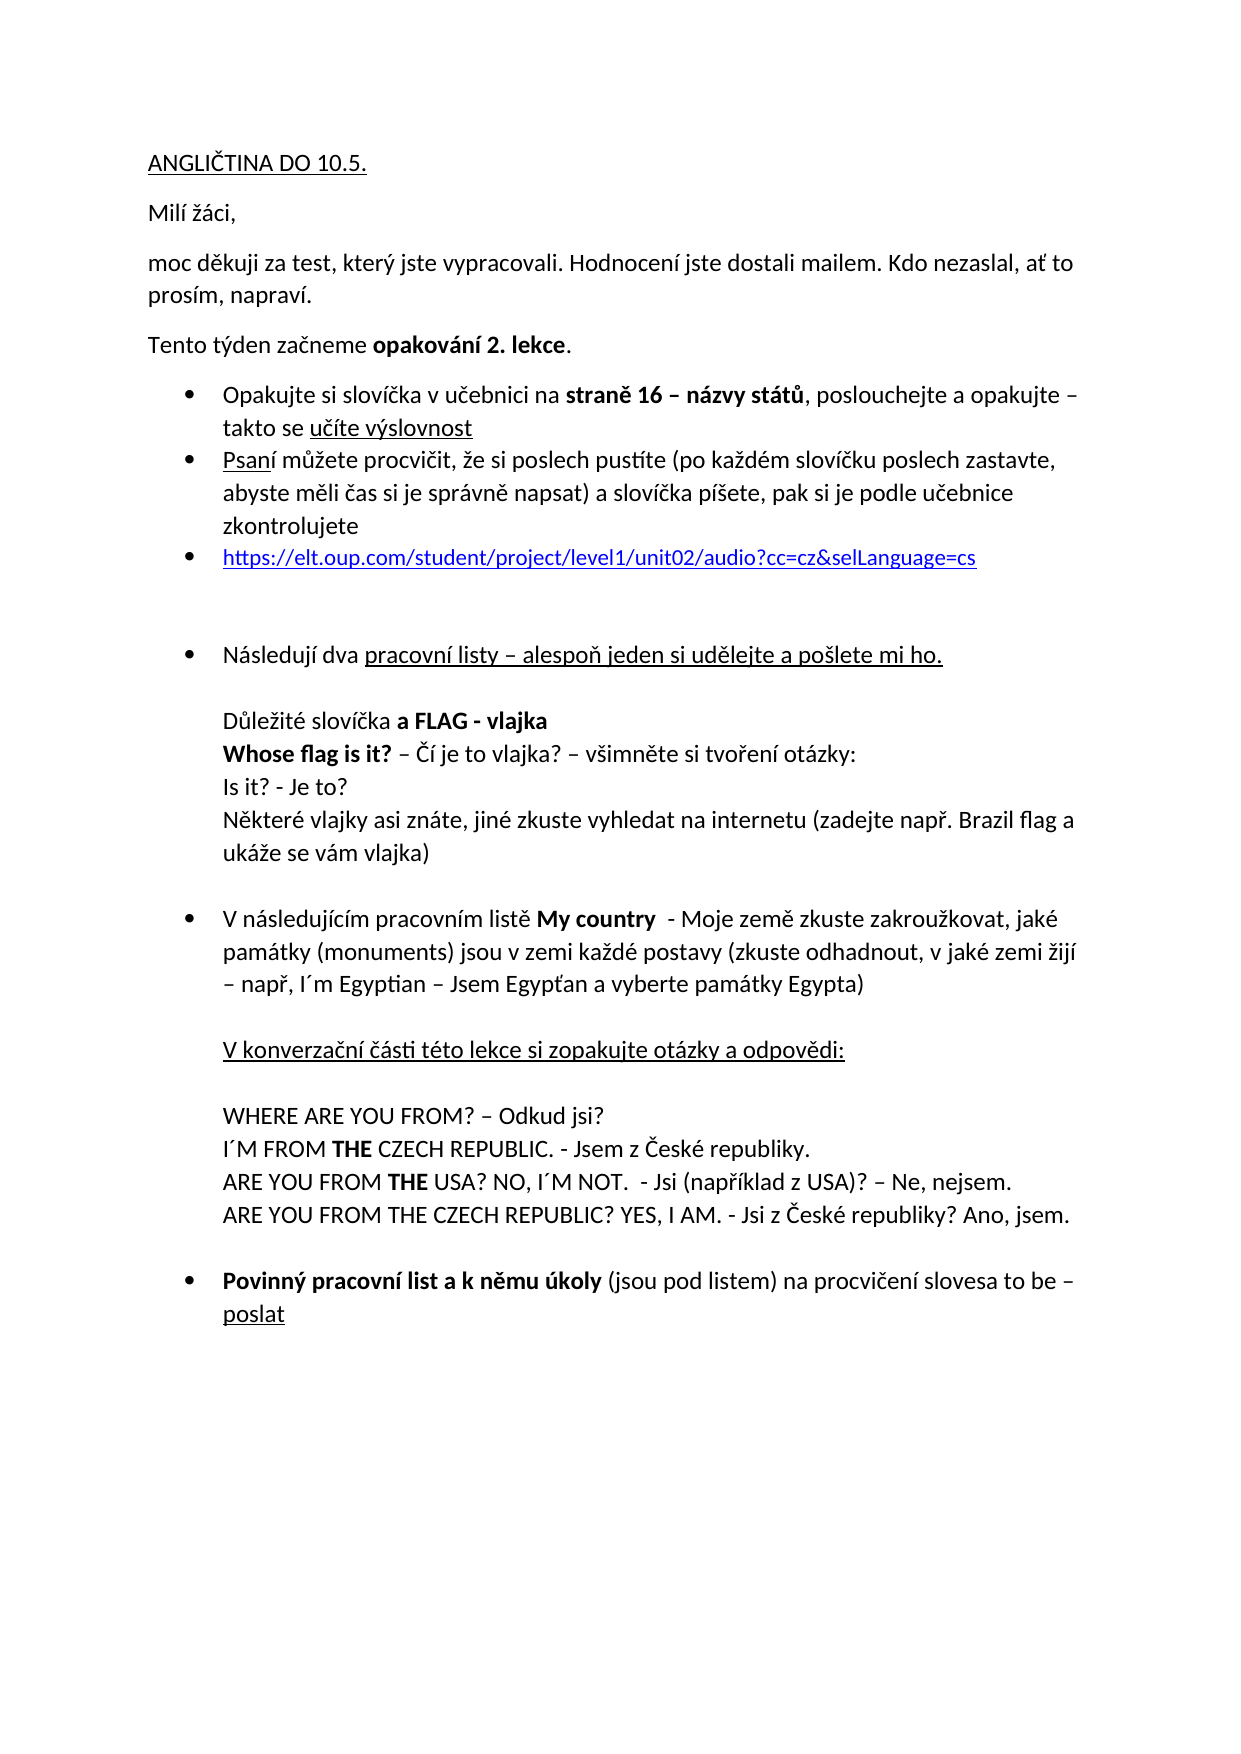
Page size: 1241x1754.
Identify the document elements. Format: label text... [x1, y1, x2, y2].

list Některé vlajky asi znáte, jiné zkuste vyhledat na internetu (zadejte např. Brazil flag a ukáže se vám vlajka) [223, 804, 1093, 867]
list Psaní můžete procvičit, že si poslech pustíte (po každém slovíčku poslech zastavte, abyste měli čas si je správně napsat) a slovíčka píšete, pak si je podle učebnice zkontrolujete [185, 445, 1093, 541]
list Is it? - Je to? [223, 771, 1093, 802]
text Tento týden začneme opakování 2. lekce. [148, 329, 1093, 360]
list V konverzační části této lekce si zopakujte otázky a odpovědi: [223, 1034, 1093, 1065]
text ANGLIČTINA DO 10.5. [148, 148, 1093, 178]
list Následují dva pracovní listy – alespoň jeden si udělejte a pošlete mi ho. [185, 639, 1093, 670]
list – např, I´m Egyptian – Jsem Egypťan a vyberte památky Egypta) [223, 969, 1093, 999]
list ARE YOU FROM THE USA? NO, I´M NOT. - Jsi (například z USA)? – Ne, nejsem. [223, 1166, 1093, 1197]
text moc děkuji za test, který jste vypracovali. Hodnocení jste dostali mailem. Kdo nezaslal, ať to prosím, napraví. [148, 247, 1093, 310]
text Milí žáci, [148, 197, 1093, 228]
list Opakujte si slovíčka v učebnici na straně 16 – názvy států, poslouchejte a opakujte – takto se učíte výslovnost [185, 379, 1093, 442]
list I´M FROM THE CZECH REPUBLIC. - Jsem z České republiky. [223, 1133, 1093, 1164]
list Povinný pracovní list a k němu úkoly (jsou pod listem) na procvičení slovesa to be – poslat [185, 1265, 1093, 1328]
list Důležité slovíčka a FLAG - vlajka [223, 705, 1093, 736]
list ARE YOU FROM THE CZECH REPUBLIC? YES, I AM. - Jsi z České republiky? Ano, jsem. [223, 1199, 1093, 1229]
list WHERE ARE YOU FROM? – Odkud jsi? [223, 1100, 1093, 1131]
list Whose flag is it? – Čí je to vlajka? – všimněte si tvoření otázky: [223, 738, 1093, 769]
list V následujícím pracovním listě My country - Moje země zkuste zakroužkovat, jaké památky (monuments) jsou v zemi každé postavy (zkuste odhadnout, v jaké zemi žijí [185, 903, 1093, 966]
list https://elt.oup.com/student/project/level1/unit02/audio?cc=cz&selLanguage=cs [185, 543, 1093, 571]
